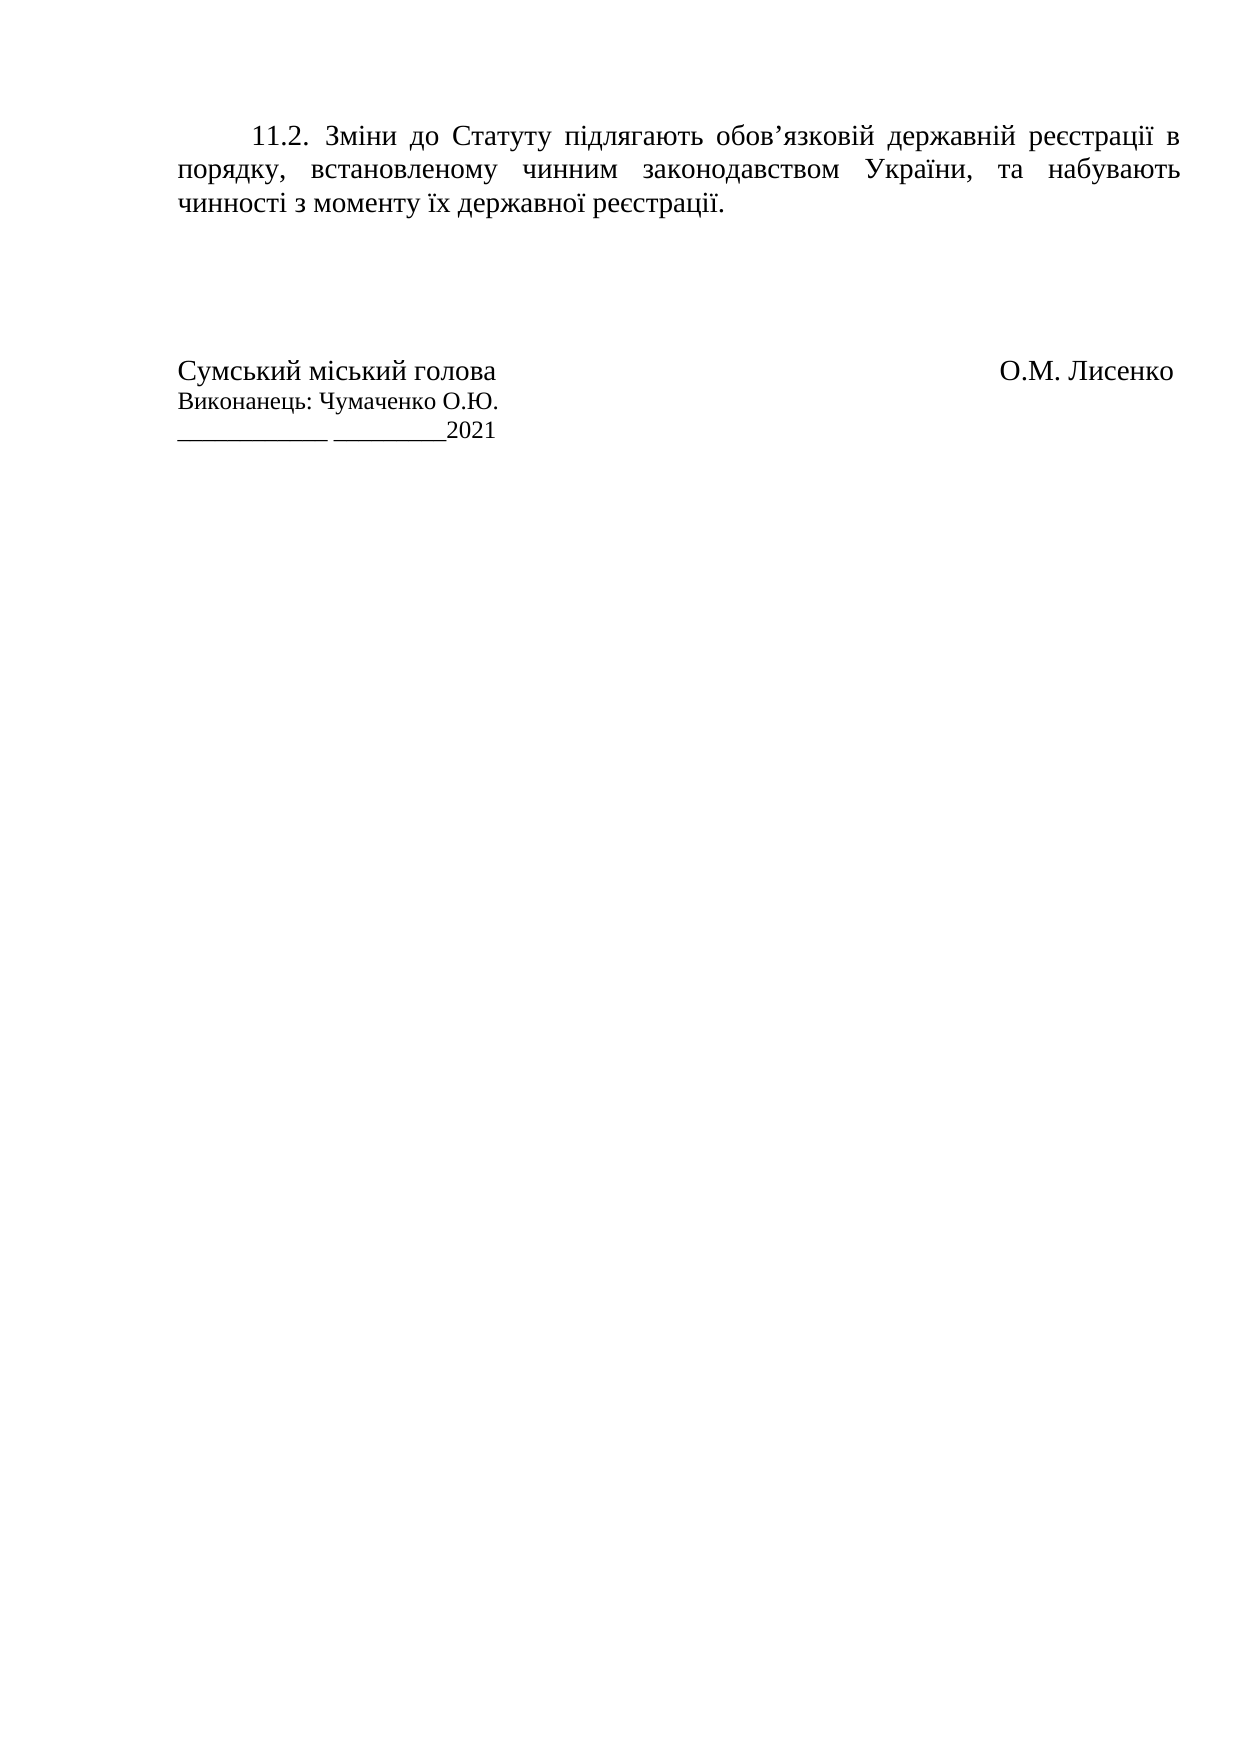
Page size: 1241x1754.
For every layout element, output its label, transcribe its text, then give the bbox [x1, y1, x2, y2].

list Зміни до Статуту підлягають обов’язковій державній реєстрації в порядку, встановленому чинним законодавством України, та набувають чинності з моменту їх державної реєстрації. [177, 118, 1181, 219]
text ____________ _________2021 [177, 415, 1181, 444]
text Виконанець: Чумаченко О.Ю. [177, 386, 1181, 415]
text Сумський міський голова О.М. Лисенко [177, 353, 1181, 386]
